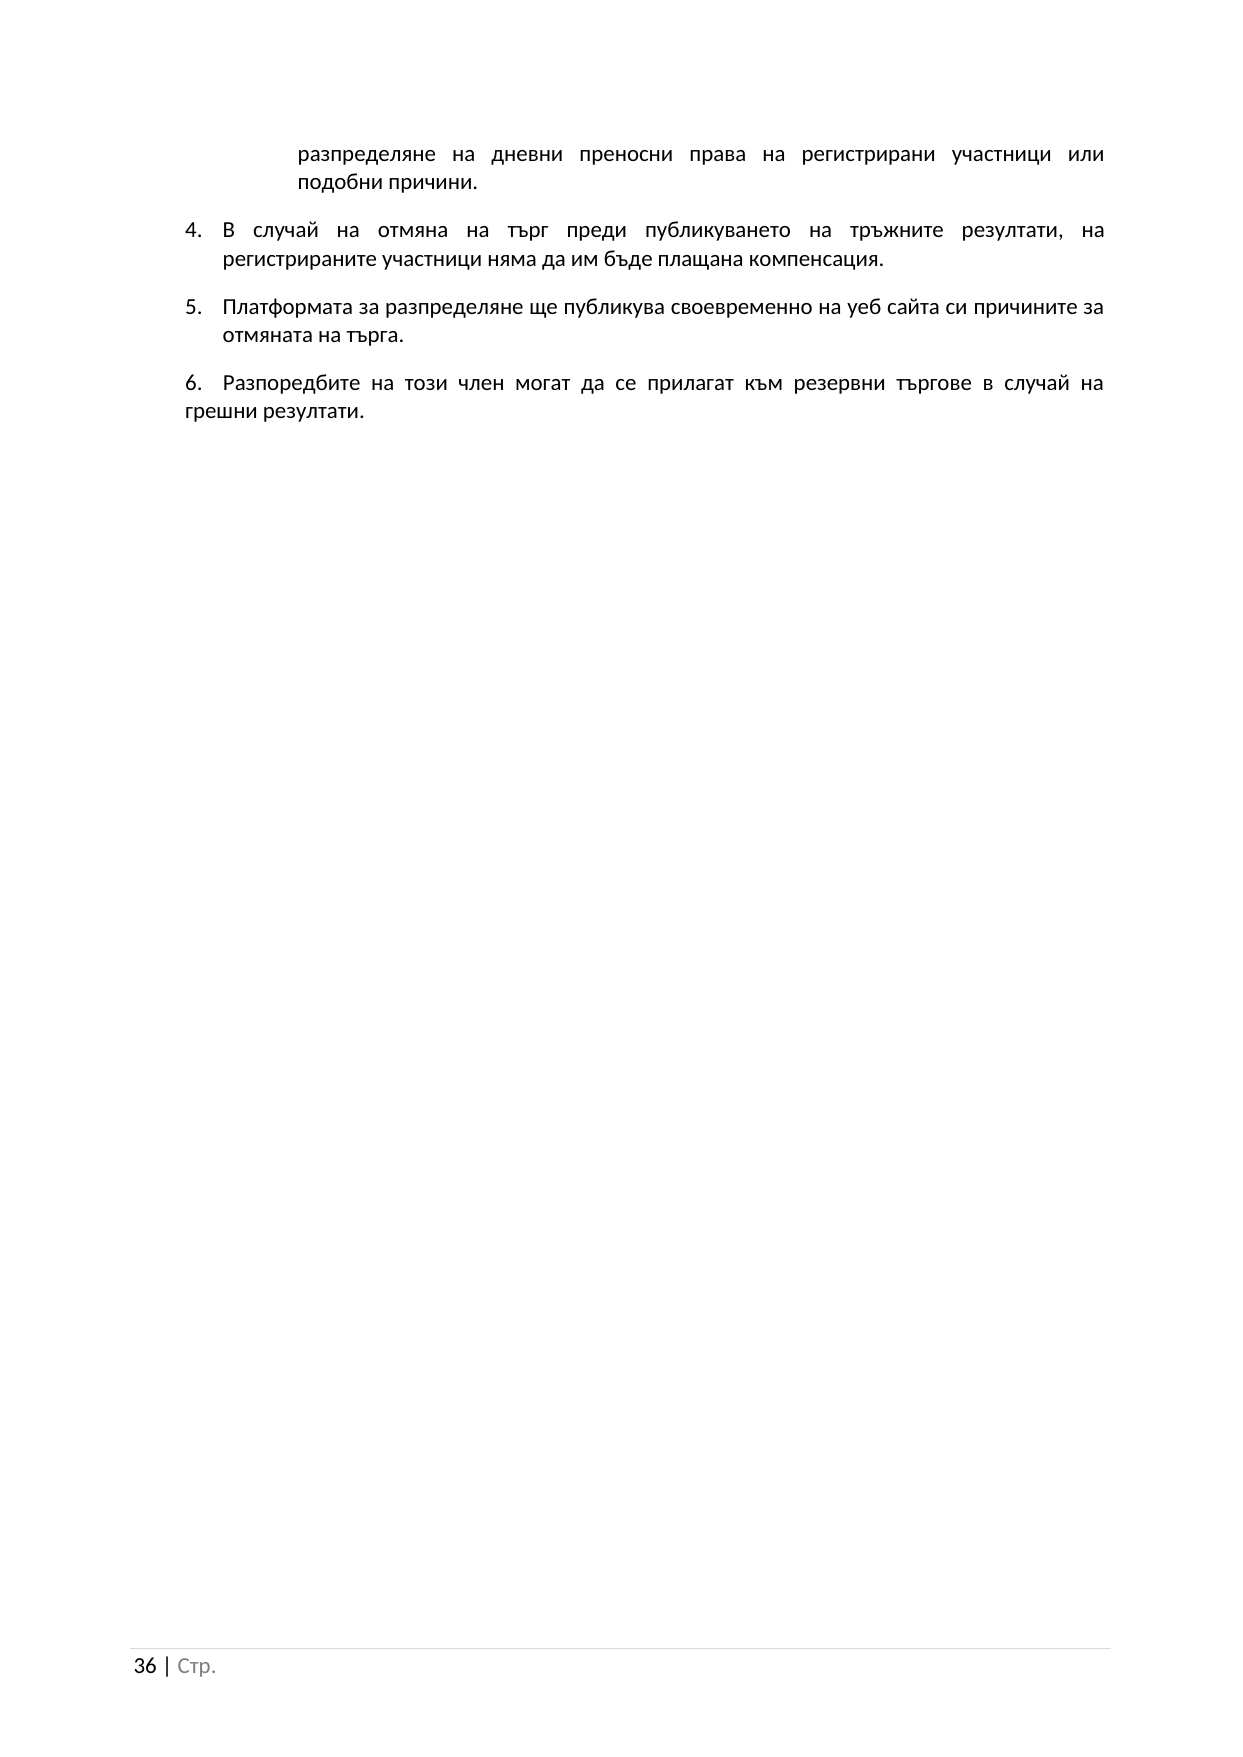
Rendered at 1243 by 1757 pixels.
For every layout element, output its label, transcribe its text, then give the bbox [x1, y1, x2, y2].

list Платформата за разпределяне ще публикува своевременно на уеб сайта си причините за отмяната на търга. [185, 292, 1106, 348]
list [260, 139, 1106, 195]
list Разпоредбите на този член могат да се прилагат към резервни търгове в случай на грешни резултати. [185, 368, 1106, 424]
list В случай на отмяна на търг преди публикуването на тръжните резултати, на регистрираните участници няма да им бъде плащана компенсация. [185, 216, 1106, 272]
